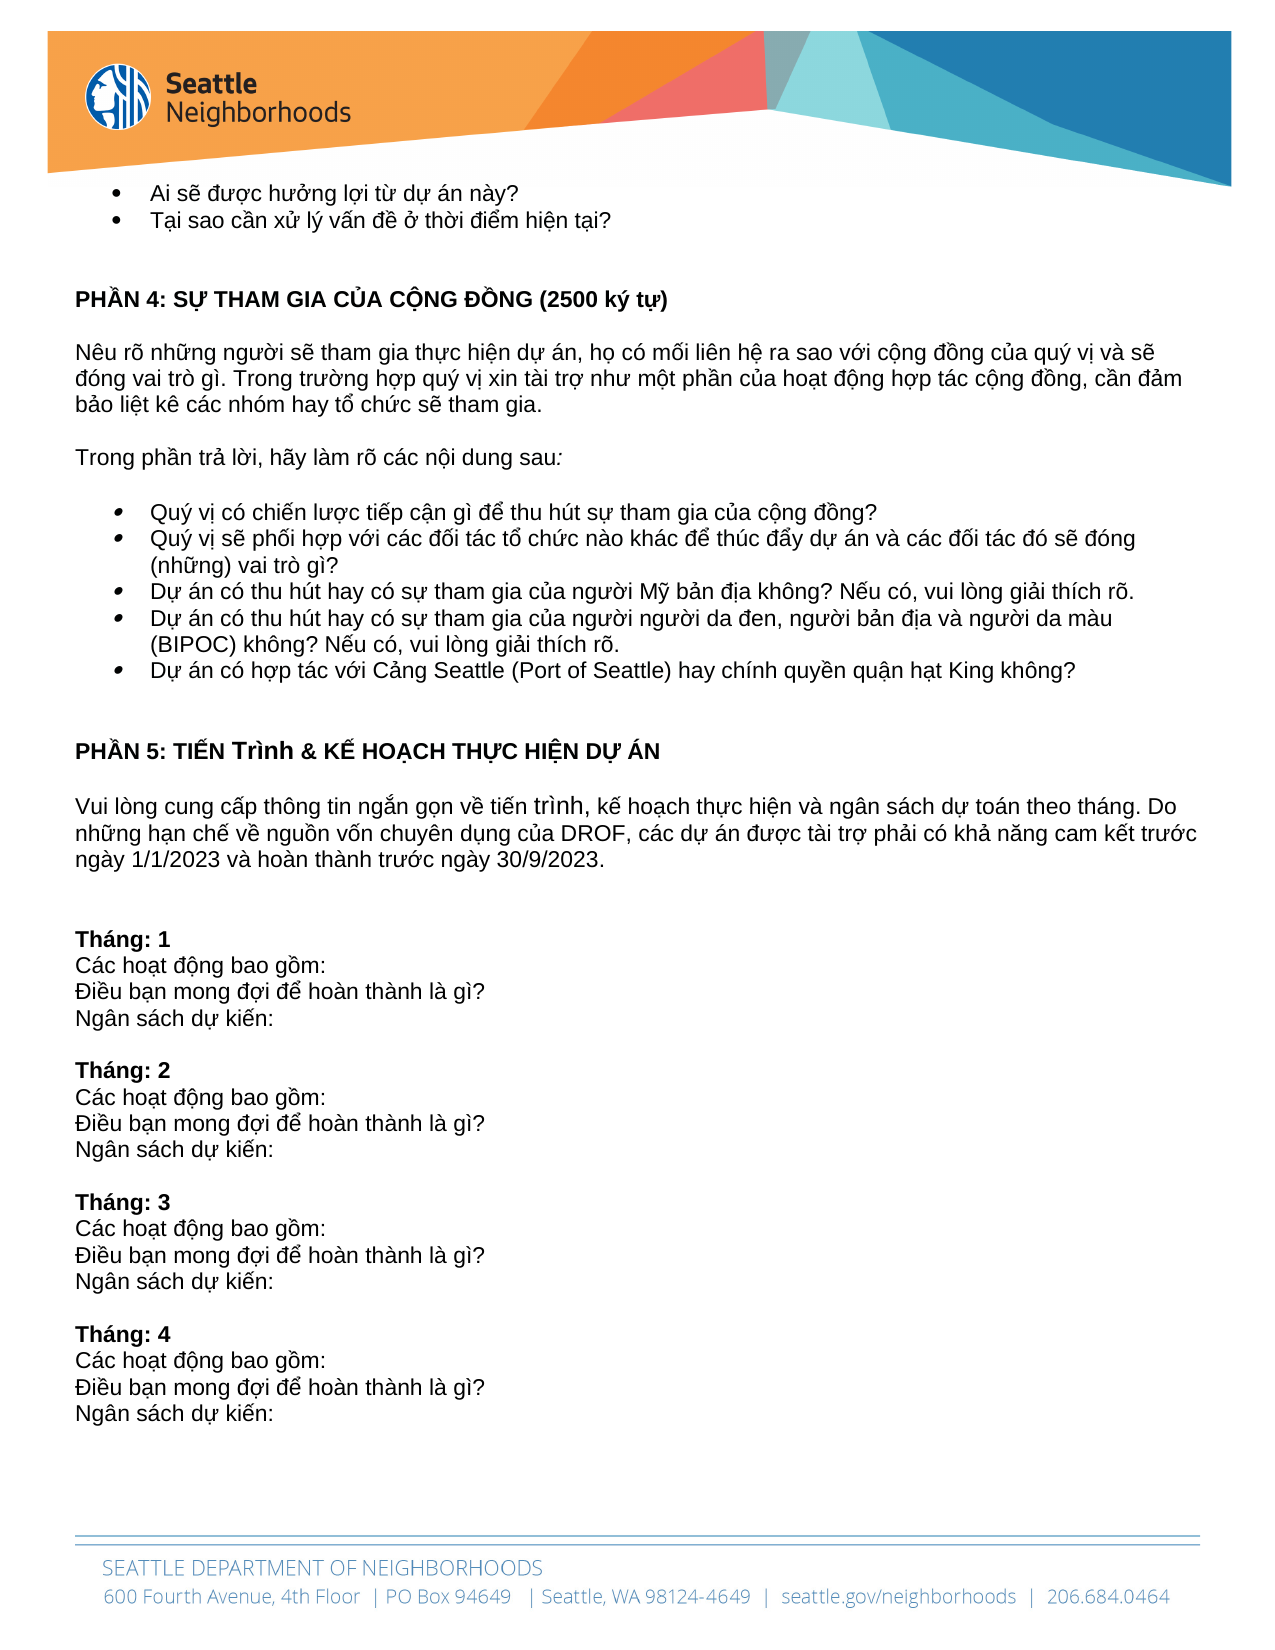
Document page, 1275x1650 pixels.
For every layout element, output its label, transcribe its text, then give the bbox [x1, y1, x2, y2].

picture [75, 1525, 1200, 1619]
text Trong phần trả lời, hãy làm rõ các nội dung sau: [75, 444, 1200, 499]
list Tại sao cần xử lý vấn đề ở thời điểm hiện tại? [112, 207, 1200, 233]
text Ngân sách dự kiến: [75, 1004, 1200, 1031]
picture [47, 31, 1232, 187]
list Dự án có hợp tác với Cảng Seattle (Port of Seattle) hay chính quyền quận hạt King không? [112, 657, 1200, 683]
text Các hoạt động bao gồm: [75, 1084, 1200, 1110]
text Tháng: 3 [75, 1189, 1200, 1215]
text Tháng: 2 [75, 1057, 1200, 1084]
list Dự án có thu hút hay có sự tham gia của người Mỹ bản địa không? Nếu có, vui lòng giải thích rõ. [112, 578, 1200, 604]
text Vui lòng cung cấp thông tin ngắn gọn về tiến trình, kế hoạch thực hiện và ngân sách dự toán theo tháng. Do những hạn chế về nguồn vốn chuyên dụng của DROF, các dự án được tài trợ phải có khả năng cam kết trước ngày 1/1/2023 và hoàn thành trước ngày 30/9/2023. [75, 791, 1200, 873]
text PHẦN 5: TIẾN Trình & KẾ HOẠCH THỰC HIỆN DỰ ÁN [75, 736, 1200, 765]
list Quý vị sẽ phối hợp với các đối tác tổ chức nào khác để thúc đẩy dự án và các đối tác đó sẽ đóng (những) vai trò gì? [112, 525, 1200, 578]
text Tháng: 4 [75, 1321, 1200, 1347]
text Các hoạt động bao gồm: [75, 952, 1200, 978]
text Ngân sách dự kiến: [75, 1400, 1200, 1426]
text Điều bạn mong đợi để hoàn thành là gì? [75, 1373, 1200, 1400]
text Điều bạn mong đợi để hoàn thành là gì? [75, 1242, 1200, 1268]
list Ai sẽ được hưởng lợi từ dự án này? [112, 180, 1200, 207]
text Các hoạt động bao gồm: [75, 1215, 1200, 1242]
list Quý vị có chiến lược tiếp cận gì để thu hút sự tham gia của cộng đồng? [112, 499, 1200, 525]
text Các hoạt động bao gồm: [75, 1347, 1200, 1373]
text Điều bạn mong đợi để hoàn thành là gì? [75, 1110, 1200, 1136]
text Nêu rõ những người sẽ tham gia thực hiện dự án, họ có mối liên hệ ra sao với cộng đồng của quý vị và sẽ đóng vai trò gì. Trong trường hợp quý vị xin tài trợ như một phần của hoạt động hợp tác cộng đồng, cần đảm bảo liệt kê các nhóm hay tổ chức sẽ tham gia. [75, 338, 1200, 418]
text Ngân sách dự kiến: [75, 1136, 1200, 1163]
text Ngân sách dự kiến: [75, 1268, 1200, 1294]
text Tháng: 1 [75, 926, 1200, 952]
list Dự án có thu hút hay có sự tham gia của người người da đen, người bản địa và người da màu (BIPOC) không? Nếu có, vui lòng giải thích rõ. [112, 604, 1200, 657]
text Điều bạn mong đợi để hoàn thành là gì? [75, 978, 1200, 1004]
text PHẦN 4: SỰ THAM GIA CỦA CỘNG ĐỒNG (2500 ký tự) [75, 286, 1200, 312]
